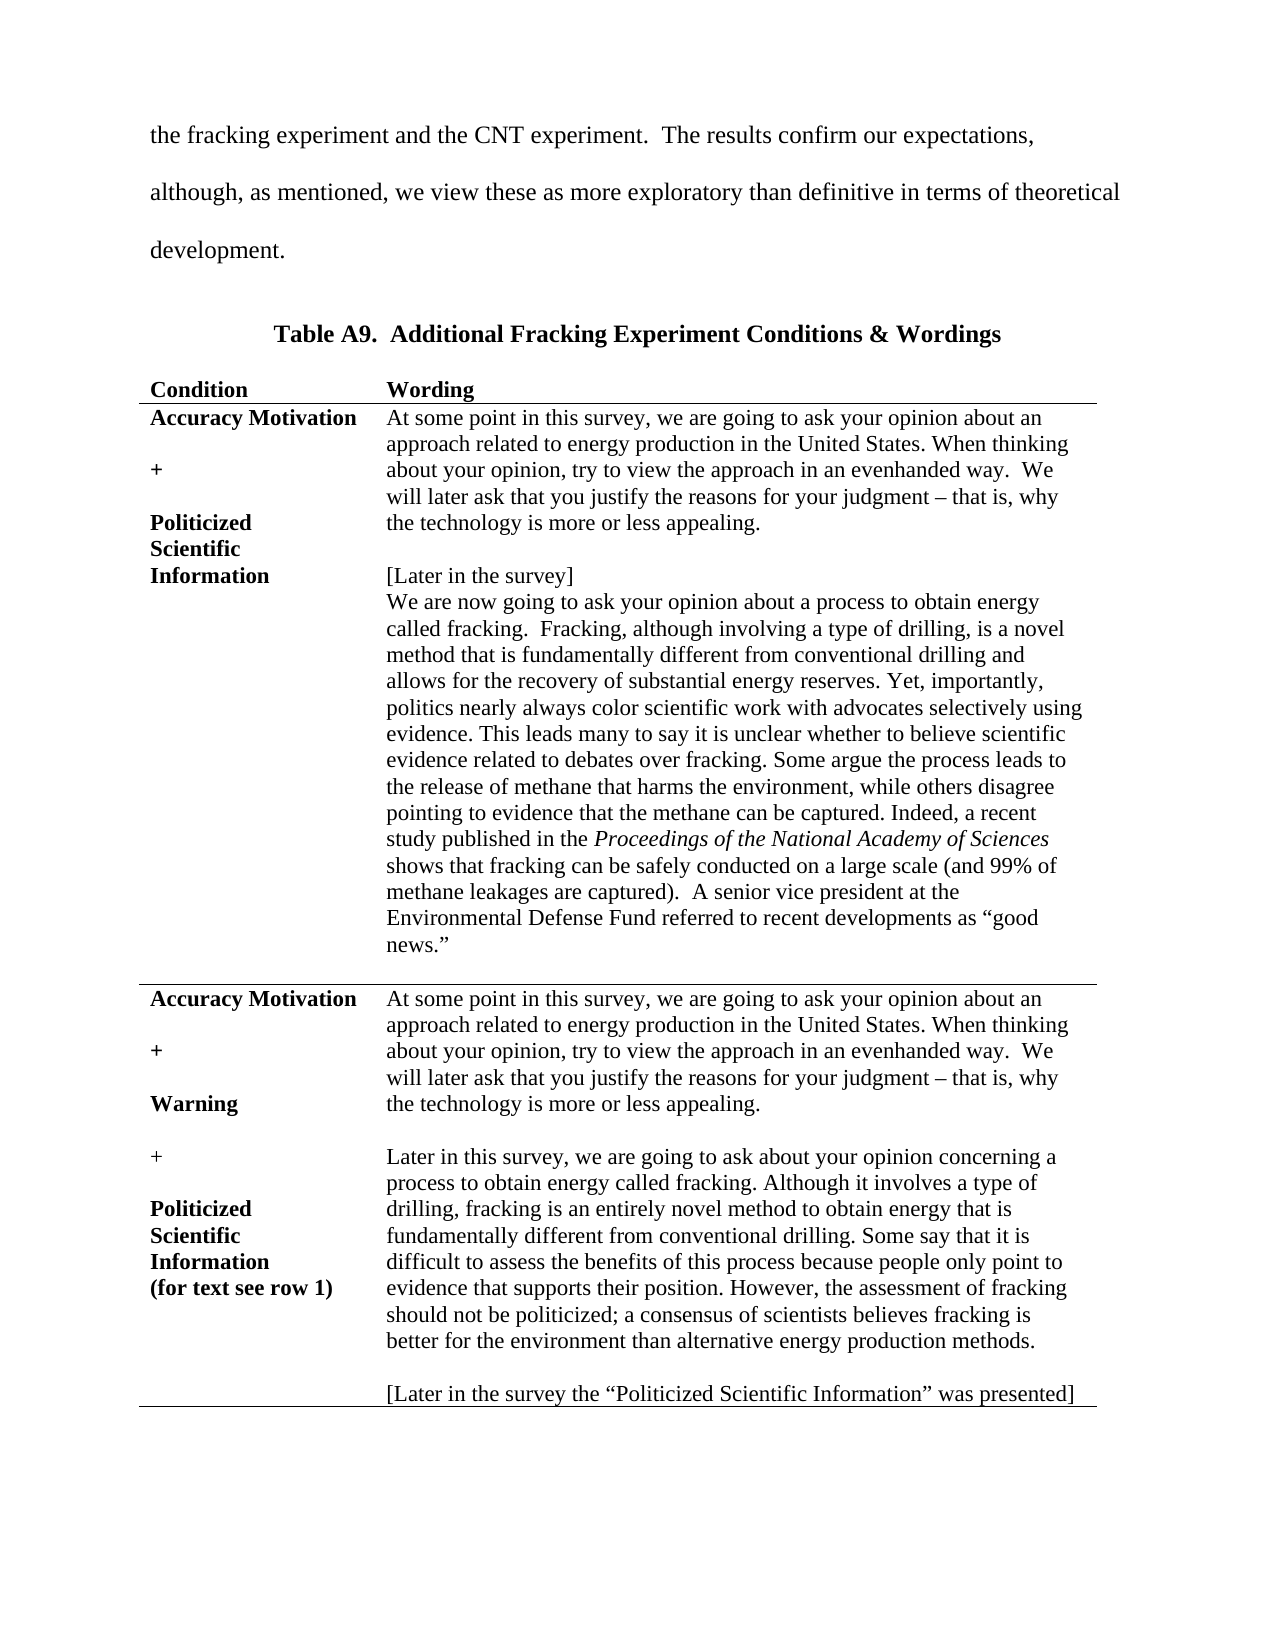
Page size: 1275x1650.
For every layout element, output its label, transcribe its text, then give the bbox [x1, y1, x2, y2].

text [150, 120, 1125, 264]
table_cell Accuracy Motivation + Warning + Politicized Scientific Information (for text see row 1) [139, 985, 375, 1406]
text Table A9. Additional Fracking Experiment Conditions & Wordings [150, 319, 1125, 348]
table_header Condition [139, 376, 375, 403]
table_cell Accuracy Motivation + Politicized Scientific Information [139, 404, 375, 983]
table_cell At some point in this survey, we are going to ask your opinion about an approach related to energy production in the United States. When thinking about your opinion, try to view the approach in an evenhanded way. We will later ask that you justify the reasons for your judgment – that is, why the technology is more or less appealing. Later in this survey, we are going to ask about your opinion concerning a process to obtain energy called fracking. Although it involves a type of drilling, fracking is an entirely novel method to obtain energy that is fundamentally different from conventional drilling. Some say that it is difficult to assess the benefits of this process because people only point to evidence that supports their position. However, the assessment of fracking should not be politicized; a consensus of scientists believes fracking is better for the environment than alternative energy production methods. [Later in the survey the “Politicized Scientific Information” was presented] [375, 985, 1097, 1406]
table_cell At some point in this survey, we are going to ask your opinion about an approach related to energy production in the United States. When thinking about your opinion, try to view the approach in an evenhanded way. We will later ask that you justify the reasons for your judgment – that is, why the technology is more or less appealing. [Later in the survey] We are now going to ask your opinion about a process to obtain energy called fracking. Fracking, although involving a type of drilling, is a novel method that is fundamentally different from conventional drilling and allows for the recovery of substantial energy reserves. Yet, importantly, politics nearly always color scientific work with advocates selectively using evidence. This leads many to say it is unclear whether to believe scientific evidence related to debates over fracking. Some argue the process leads to the release of methane that harms the environment, while others disagree pointing to evidence that the methane can be captured. Indeed, a recent study published in the Proceedings of the National Academy of Sciences shows that fracking can be safely conducted on a large scale (and 99% of methane leakages are captured). A senior vice president at the Environmental Defense Fund referred to recent developments as “good news.” [375, 404, 1097, 983]
table_header Wording [375, 376, 1097, 403]
